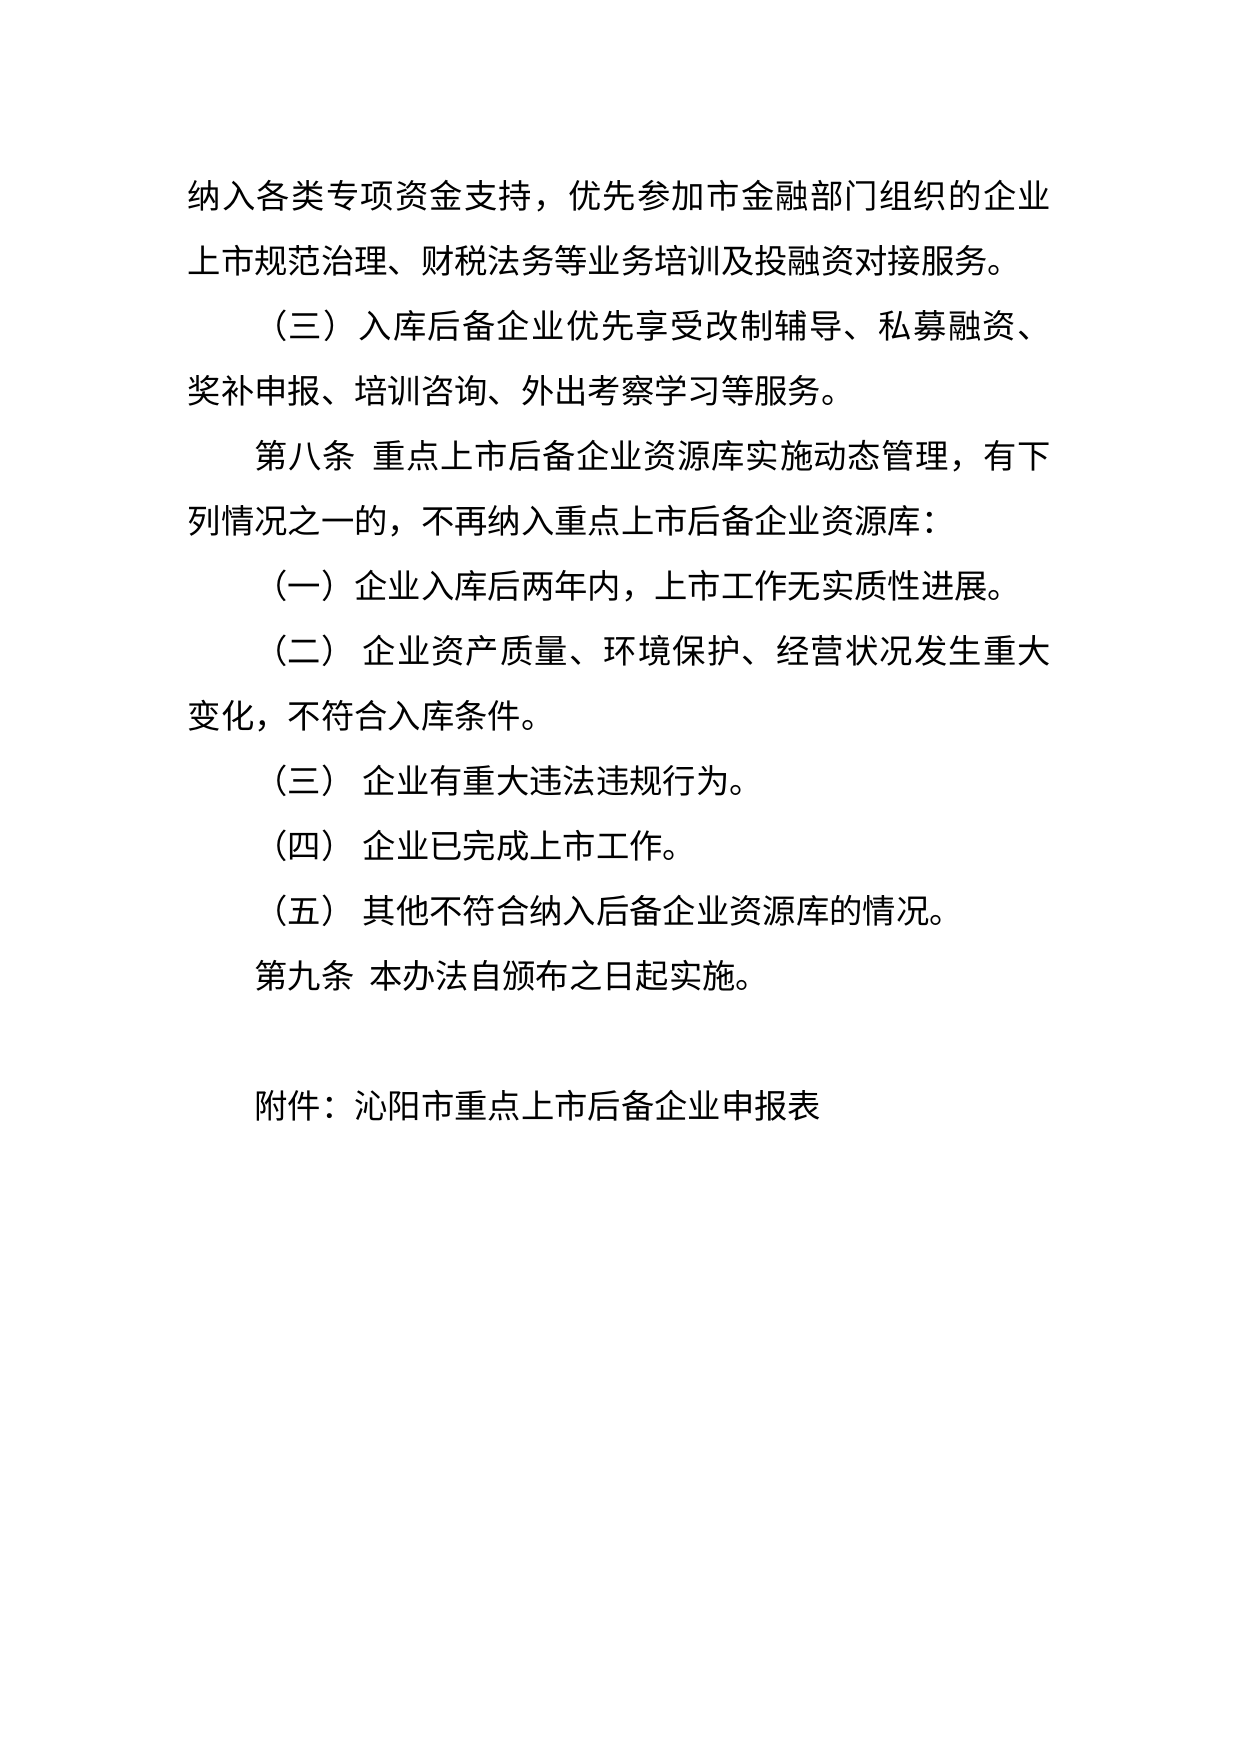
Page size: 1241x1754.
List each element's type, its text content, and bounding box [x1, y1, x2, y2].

text （三）入库后备企业优先享受改制辅导、私募融资、奖补申报、培训咨询、外出考察学习等服务。 [187, 292, 1053, 422]
text 第九条 本办法自颁布之日起实施。 [187, 942, 1053, 1007]
text （一）企业入库后两年内，上市工作无实质性进展。 [187, 552, 1053, 617]
text 附件：沁阳市重点上市后备企业申报表 [187, 1072, 1053, 1137]
text （三） 企业有重大违法违规行为。 [187, 747, 1053, 812]
text （四） 企业已完成上市工作。 [187, 812, 1053, 877]
text （二） 企业资产质量、环境保护、经营状况发生重大变化，不符合入库条件。 [187, 617, 1053, 747]
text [187, 162, 1053, 292]
text （五） 其他不符合纳入后备企业资源库的情况。 [187, 877, 1053, 942]
text 第八条 重点上市后备企业资源库实施动态管理，有下 列情况之一的，不再纳入重点上市后备企业资源库： [187, 422, 1053, 552]
